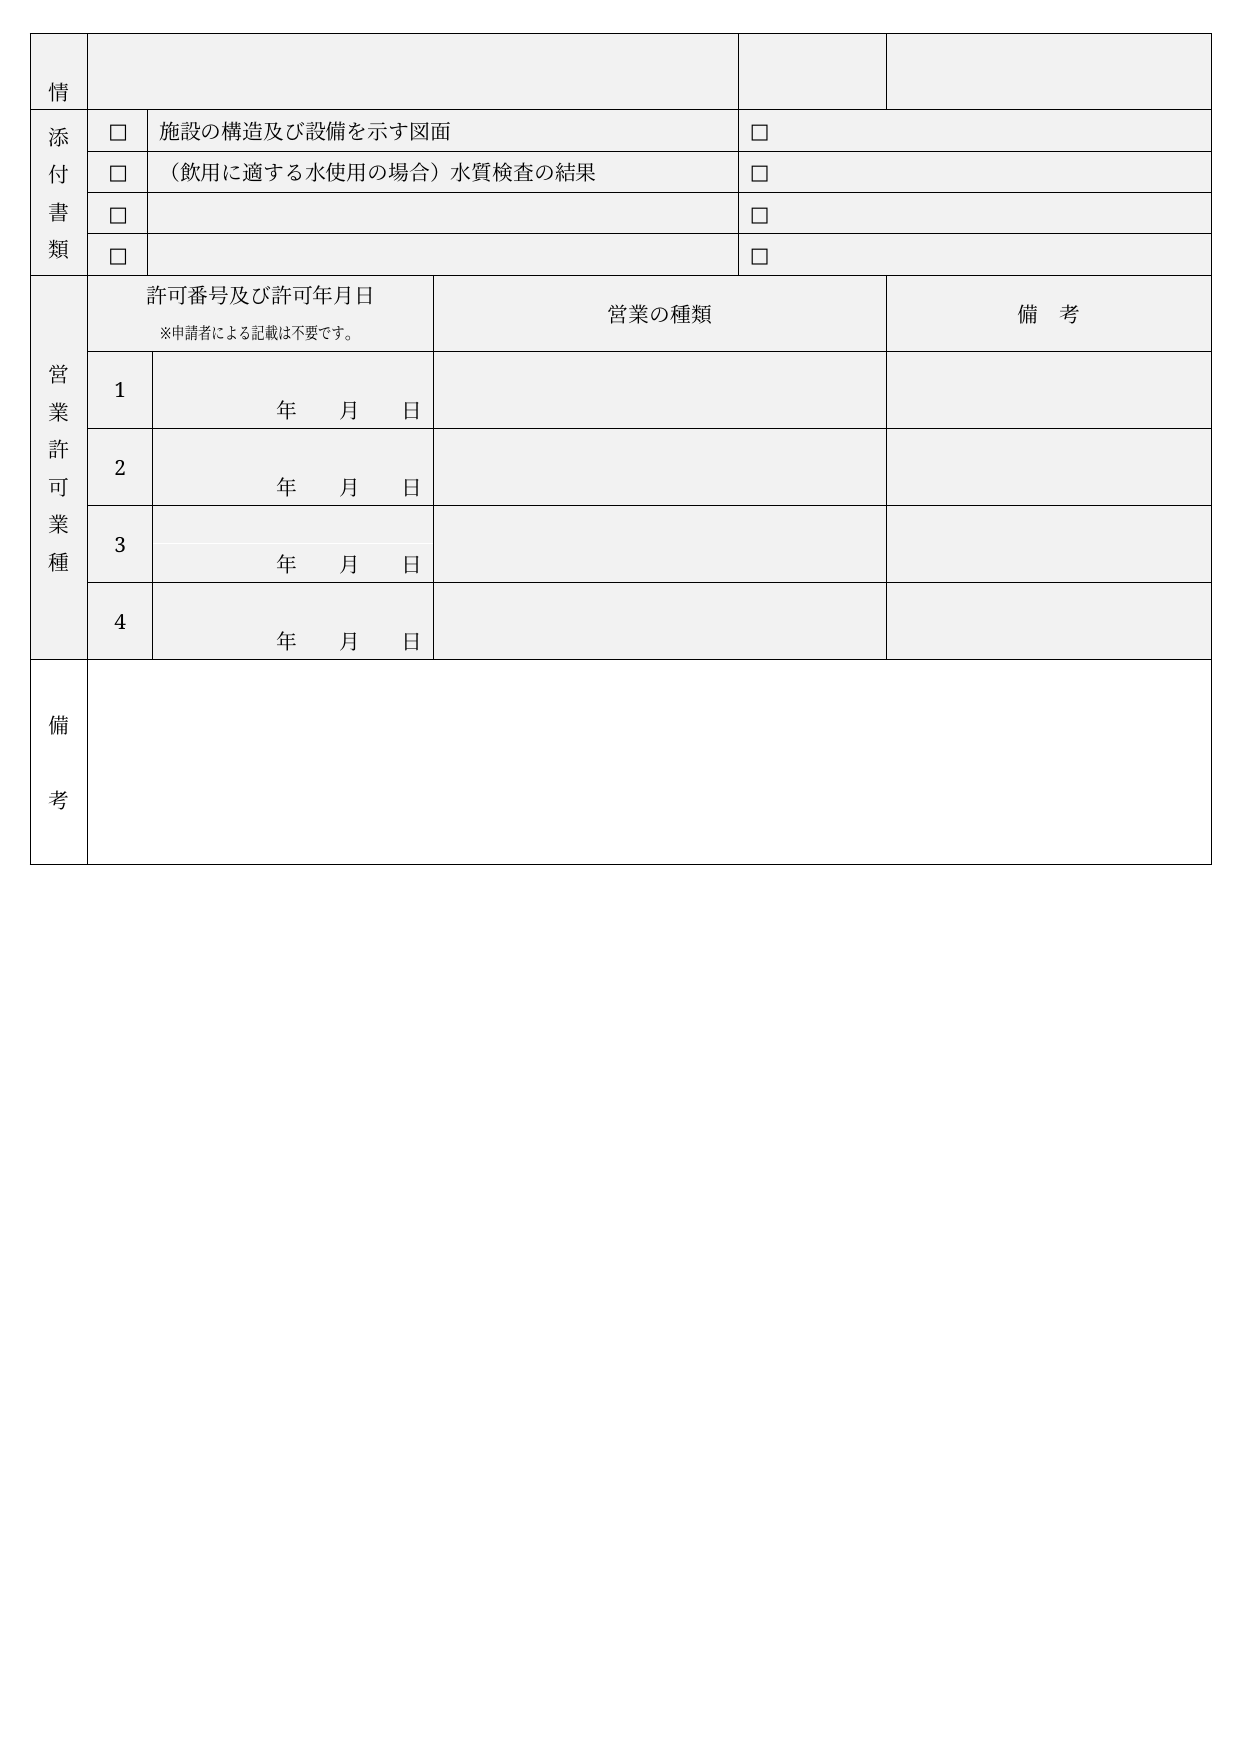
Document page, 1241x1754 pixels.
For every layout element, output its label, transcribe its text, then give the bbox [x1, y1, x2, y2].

table_cell [887, 352, 1211, 428]
table_cell □ [88, 110, 147, 151]
table_cell □ [739, 234, 1211, 275]
table_cell [88, 660, 1211, 864]
table_cell □ [88, 193, 147, 233]
table_cell 年 月 日 [153, 544, 433, 582]
table_cell [434, 583, 886, 659]
table_cell 年 月 日 [153, 466, 433, 505]
table_cell [88, 34, 738, 109]
table_cell 許可番号及び許可年月日 ※申請者による記載は不要です。 [88, 276, 433, 351]
table_cell 年 月 日 [153, 621, 433, 659]
table_cell □ [88, 152, 147, 192]
table_cell [153, 583, 433, 621]
table_cell 施設の構造及び設備を示す図面 [148, 110, 738, 151]
table_cell [153, 506, 433, 543]
table_cell [887, 583, 1211, 659]
table_cell [148, 193, 738, 233]
table_cell 2 [88, 429, 152, 505]
table_cell [887, 429, 1211, 505]
table_cell 添付書類 [31, 110, 87, 275]
table_cell 備 考 [887, 276, 1211, 351]
table_cell [148, 234, 738, 275]
table_cell [153, 352, 433, 389]
table_cell （飲用に適する水使用の場合）水質検査の結果 [148, 152, 738, 192]
table_cell □ [739, 193, 1211, 233]
table_cell □ [88, 234, 147, 275]
table_cell [153, 429, 433, 466]
table_cell [434, 429, 886, 505]
table_cell 4 [88, 583, 152, 659]
table_cell [434, 352, 886, 428]
table_cell □ [739, 110, 1211, 151]
table_cell 営業許可業種 [31, 276, 87, 659]
table_cell [887, 506, 1211, 582]
table_cell 年 月 日 [153, 389, 433, 428]
table_cell 1 [88, 352, 152, 428]
table_cell □ [739, 152, 1211, 192]
table_cell 備 考 [31, 660, 87, 864]
table_cell 3 [88, 506, 152, 582]
table_cell [434, 506, 886, 582]
table_cell 営業の種類 [434, 276, 886, 351]
